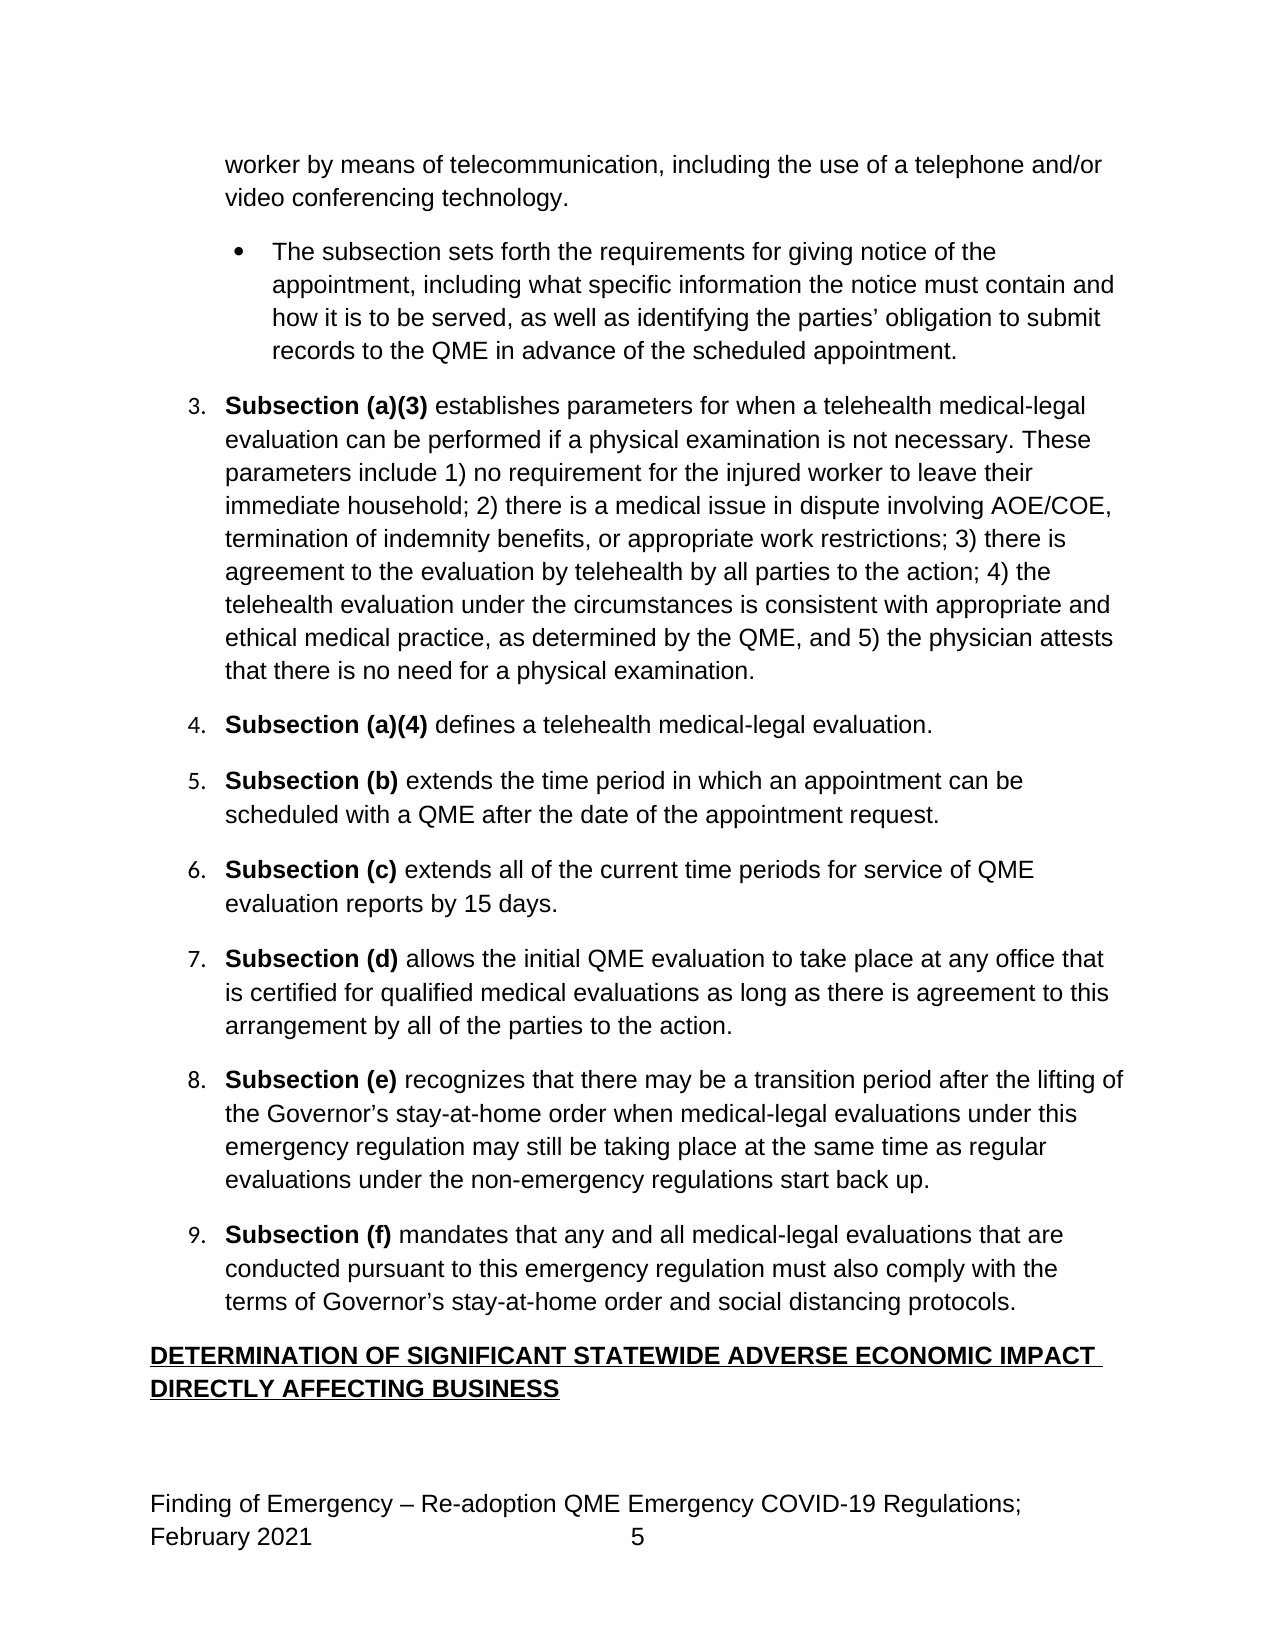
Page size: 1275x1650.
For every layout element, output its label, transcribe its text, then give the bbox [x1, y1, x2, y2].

list Subsection (d) allows the initial QME evaluation to take place at any office that is certified for qualified medical evaluations as long as there is agreement to this arrangement by all of the parties to the action. [187, 943, 1125, 1039]
list The subsection sets forth the requirements for giving notice of the appointment, including what specific information the notice must contain and how it is to be served, as well as identifying the parties’ obligation to submit records to the QME in advance of the scheduled appointment. [234, 237, 1125, 365]
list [187, 150, 1125, 212]
list Subsection (a)(3) establishes parameters for when a telehealth medical-legal evaluation can be performed if a physical examination is not necessary. These parameters include 1) no requirement for the injured worker to leave their immediate household; 2) there is a medical issue in dispute involving AOE/COE, termination of indemnity benefits, or appropriate work restrictions; 3) there is agreement to the evaluation by telehealth by all parties to the action; 4) the telehealth evaluation under the circumstances is consistent with appropriate and ethical medical practice, as determined by the QME, and 5) the physician attests that there is no need for a physical examination. [187, 390, 1125, 684]
list Subsection (c) extends all of the current time periods for service of QME evaluation reports by 15 days. [187, 854, 1125, 918]
list Subsection (a)(4) defines a telehealth medical-legal evaluation. [187, 710, 1125, 740]
subtitle DETERMINATION OF SIGNIFICANT STATEWIDE ADVERSE ECONOMIC IMPACT DIRECTLY AFFECTING BUSINESS [150, 1341, 1125, 1403]
list Subsection (e) recognizes that there may be a transition period after the lifting of the Governor’s stay-at-home order when medical-legal evaluations under this emergency regulation may still be taking place at the same time as regular evaluations under the non-emergency regulations start back up. [187, 1064, 1125, 1194]
list Subsection (b) extends the time period in which an appointment can be scheduled with a QME after the date of the appointment request. [187, 766, 1125, 829]
list Subsection (f) mandates that any and all medical-legal evaluations that are conducted pursuant to this emergency regulation must also comply with the terms of Governor’s stay-at-home order and social distancing protocols. [187, 1219, 1125, 1316]
